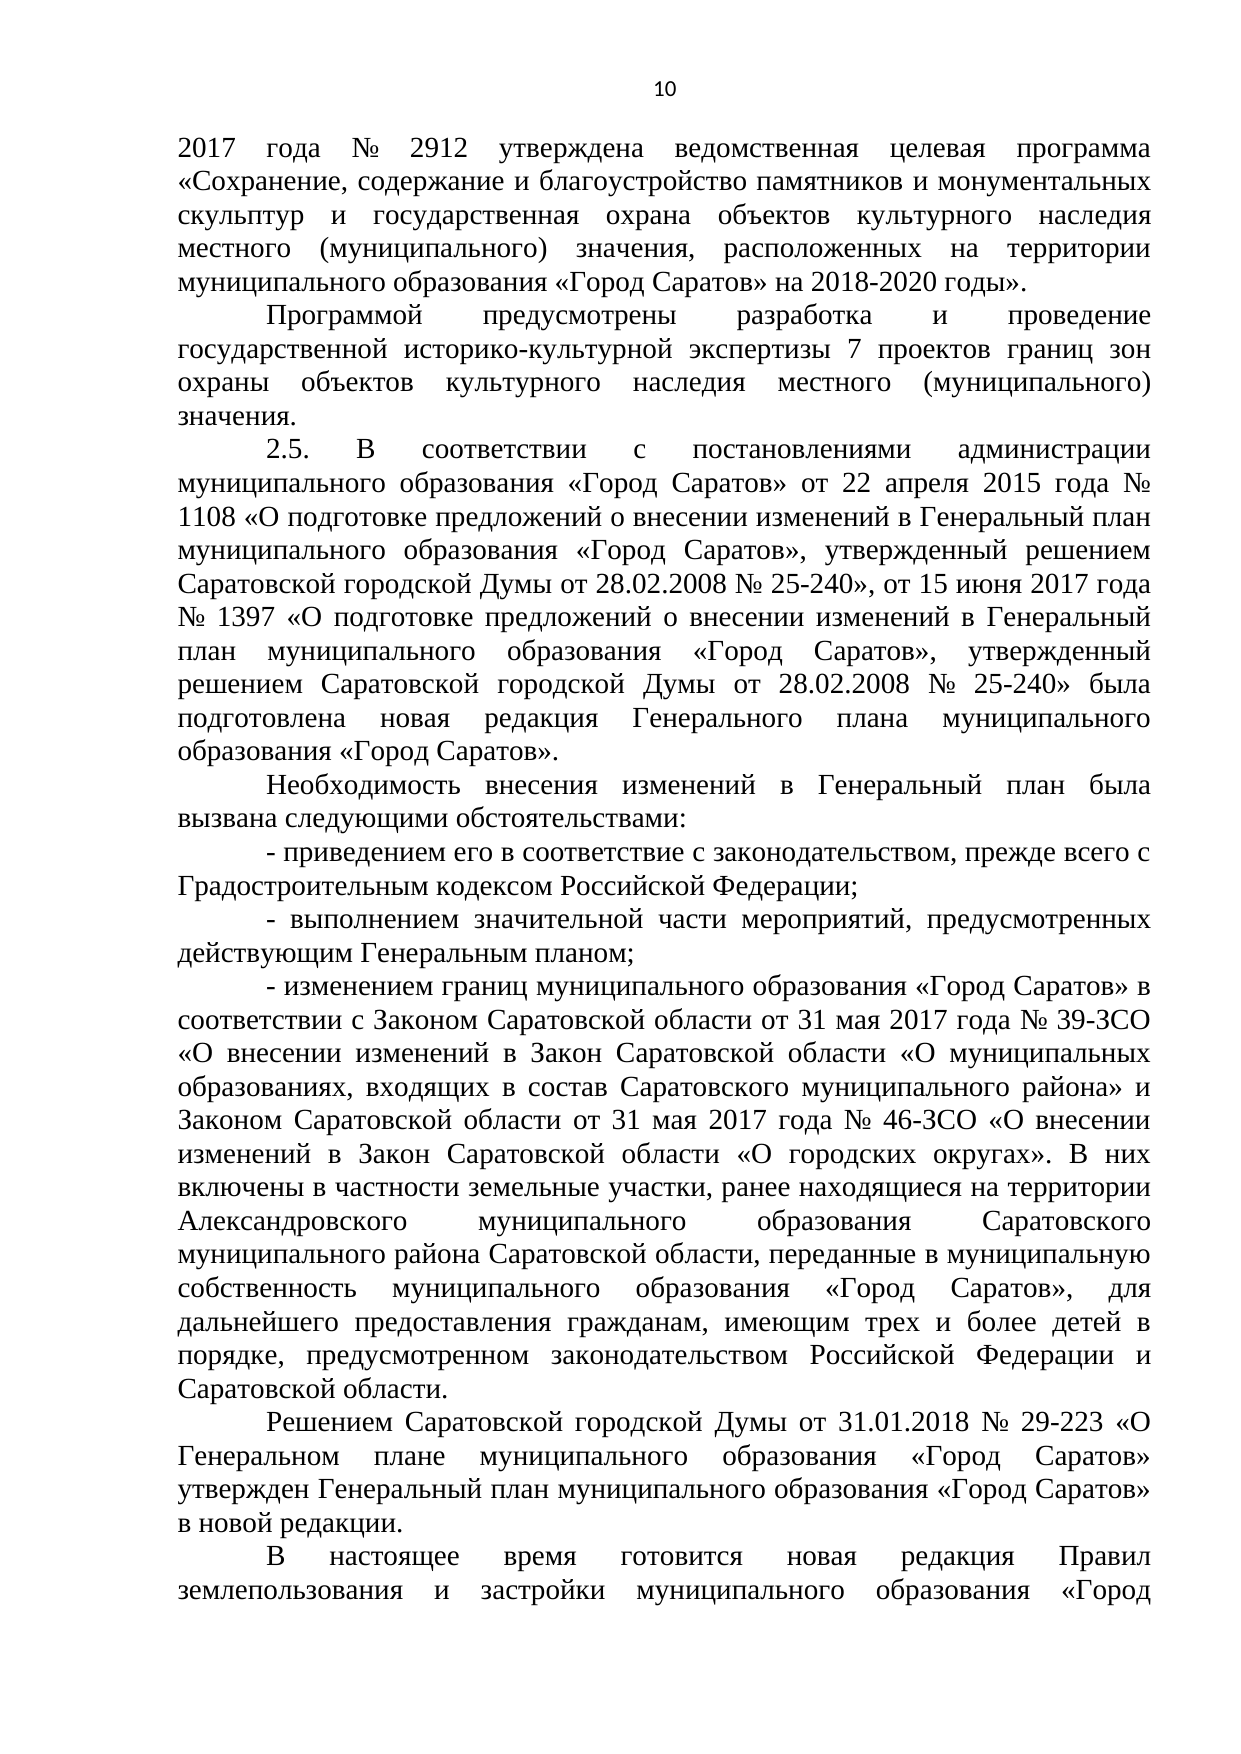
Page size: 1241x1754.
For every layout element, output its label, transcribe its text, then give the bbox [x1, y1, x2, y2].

text - приведением его в соответствие с законодательством, прежде всего с Градостроительным кодексом Российской Федерации; [177, 834, 1152, 901]
text - выполнением значительной части мероприятий, предусмотренных действующим Генеральным планом; [177, 901, 1152, 968]
text Необходимость внесения изменений в Генеральный план была вызвана следующими обстоятельствами: [177, 767, 1152, 834]
text 2.5. В соответствии с постановлениями администрации муниципального образования «Город Саратов» от 22 апреля 2015 года № 1108 «О подготовке предложений о внесении изменений в Генеральный план муниципального образования «Город Саратов», утвержденный решением Саратовской городской Думы от 28.02.2008 № 25-240», от 15 июня 2017 года № 1397 «О подготовке предложений о внесении изменений в Генеральный план муниципального образования «Город Саратов», утвержденный решением Саратовской городской Думы от 28.02.2008 № 25-240» была подготовлена новая редакция Генерального плана муниципального образования «Город Саратов». [177, 432, 1152, 767]
text - изменением границ муниципального образования «Город Саратов» в соответствии с Законом Саратовской области от 31 мая 2017 года № 39-ЗСО «О внесении изменений в Закон Саратовской области «О муниципальных образованиях, входящих в состав Саратовского муниципального района» и Законом Саратовской области от 31 мая 2017 года № 46-ЗСО «О внесении изменений в Закон Саратовской области «О городских округах». В них включены в частности земельные участки, ранее находящиеся на территории Александровского муниципального образования Саратовского муниципального района Саратовской области, переданные в муниципальную собственность муниципального образования «Город Саратов», для дальнейшего предоставления гражданам, имеющим трех и более детей в порядке, предусмотренном законодательством Российской Федерации и Саратовской области. [177, 968, 1152, 1404]
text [177, 1538, 1152, 1606]
text Решением Саратовской городской Думы от 31.01.2018 № 29-223 «О Генеральном плане муниципального образования «Город Саратов» утвержден Генеральный план муниципального образования «Город Саратов» в новой редакции. [177, 1404, 1152, 1538]
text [177, 130, 1152, 297]
text Программой предусмотрены разработка и проведение государственной историко-культурной экспертизы 7 проектов границ зон охраны объектов культурного наследия местного (муниципального) значения. [177, 297, 1152, 432]
